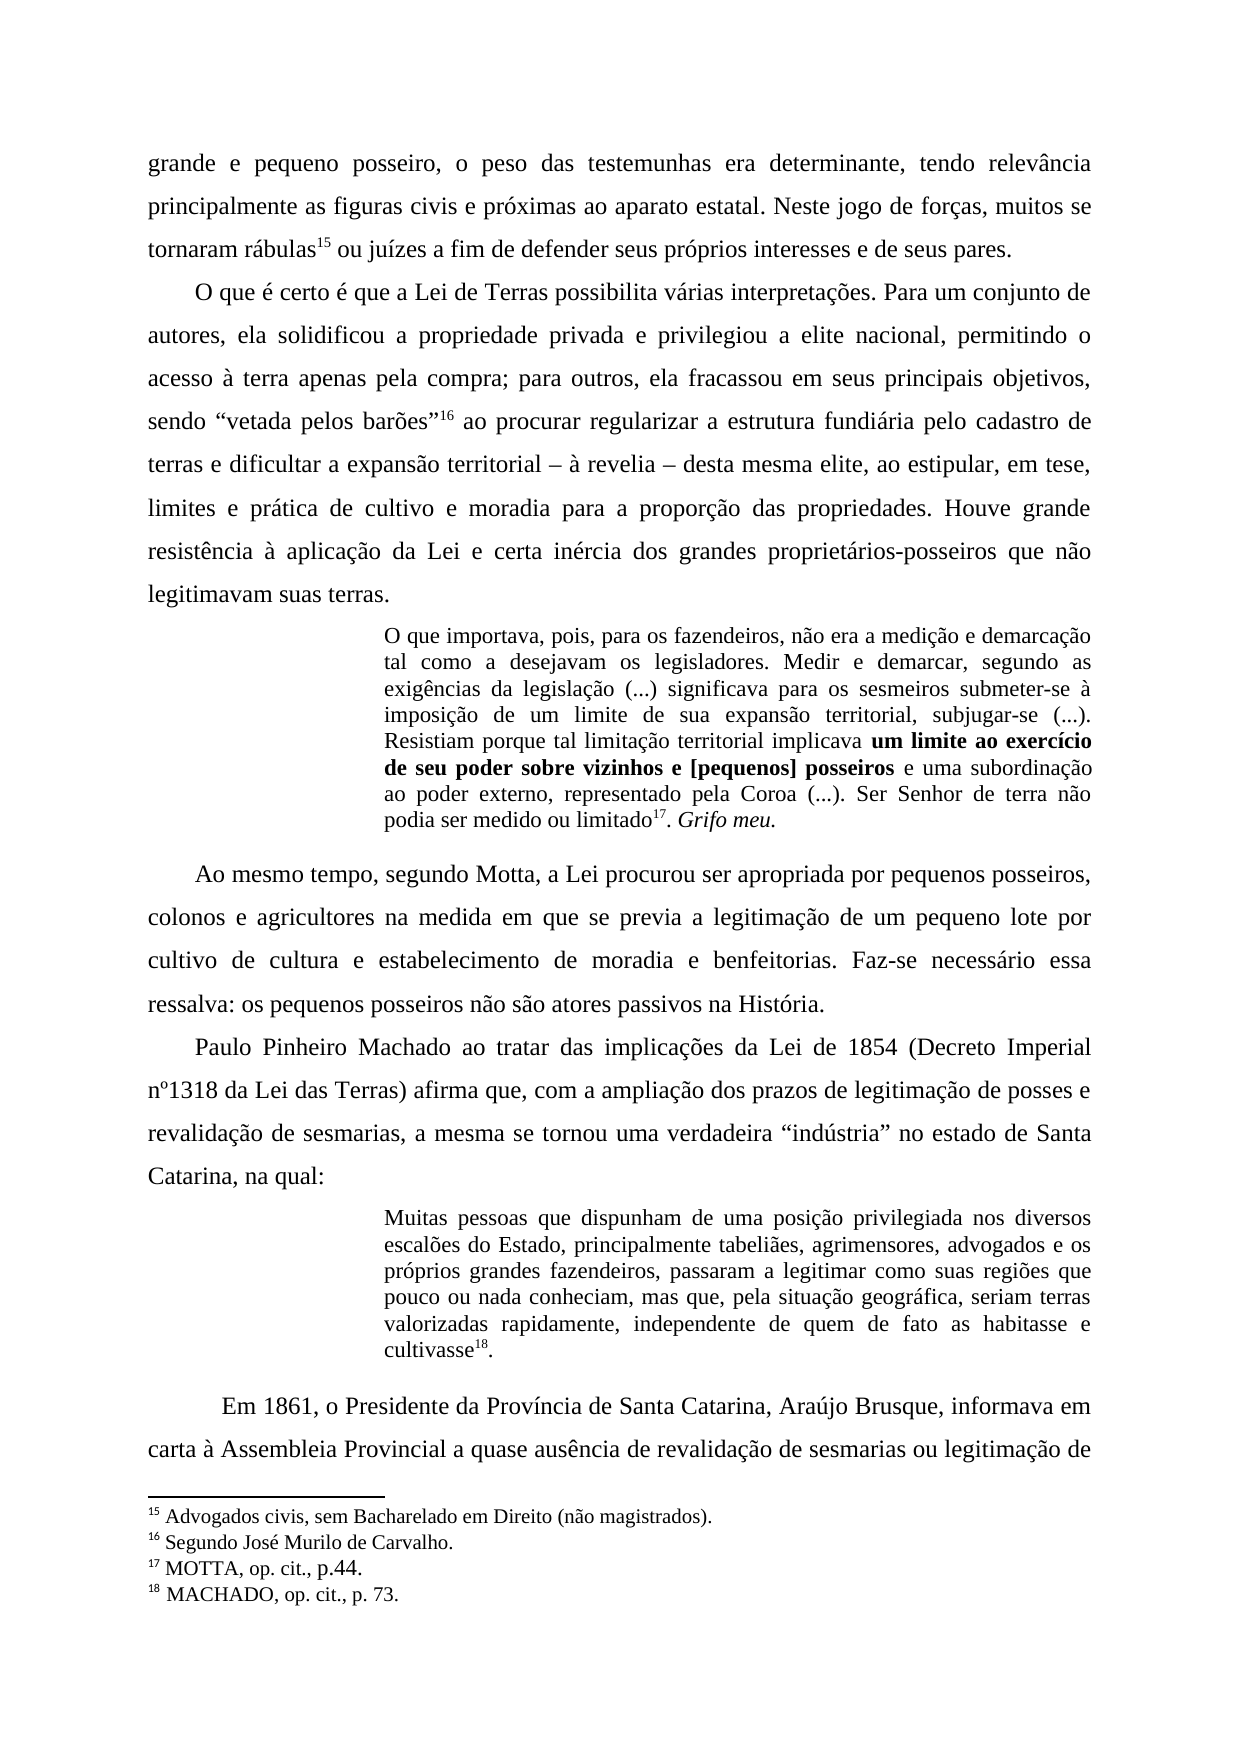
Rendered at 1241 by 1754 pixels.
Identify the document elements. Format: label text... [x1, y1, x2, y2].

text Ao mesmo tempo, segundo Motta, a Lei procurou ser apropriada por pequenos posseiros, colonos e agricultores na medida em que se previa a legitimação de um pequeno lote por cultivo de cultura e estabelecimento de moradia e benfeitorias. Faz-se necessário essa ressalva: os pequenos posseiros não são atores passivos na História. [148, 859, 1092, 1017]
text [148, 1391, 1092, 1463]
text Paulo Pinheiro Machado ao tratar das implicações da Lei de 1854 (Decreto Imperial nº1318 da Lei das Terras) afirma que, com a ampliação dos prazos de legitimação de posses e revalidação de sesmarias, a mesma se tornou uma verdadeira “indústria” no estado de Santa Catarina, na qual: [148, 1032, 1092, 1190]
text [148, 148, 1092, 263]
text Muitas pessoas que dispunham de uma posição privilegiada nos diversos escalões do Estado, principalmente tabeliães, agrimensores, advogados e os próprios grandes fazendeiros, passaram a legitimar como suas regiões que pouco ou nada conheciam, mas que, pela situação geográfica, seriam terras valorizadas rapidamente, independente de quem de fato as habitasse e cultivasse. [384, 1204, 1092, 1362]
text O que importava, pois, para os fazendeiros, não era a medição e demarcação tal como a desejavam os legisladores. Medir e demarcar, segundo as exigências da legislação (...) significava para os sesmeiros submeter-se à imposição de um limite de sua expansão territorial, subjugar-se (...). Resistiam porque tal limitação territorial implicava um limite ao exercício de seu poder sobre vizinhos e [pequenos] posseiros e uma subordinação ao poder externo, representado pela Coroa (...). Ser Senhor de terra não podia ser medido ou limitado. Grifo meu. [384, 622, 1092, 833]
text O que é certo é que a Lei de Terras possibilita várias interpretações. Para um conjunto de autores, ela solidificou a propriedade privada e privilegiou a elite nacional, permitindo o acesso à terra apenas pela compra; para outros, ela fracassou em seus principais objetivos, sendo “vetada pelos barões” ao procurar regularizar a estrutura fundiária pelo cadastro de terras e dificultar a expansão territorial – à revelia – desta mesma elite, ao estipular, em tese, limites e prática de cultivo e moradia para a proporção das propriedades. Houve grande resistência à aplicação da Lei e certa inércia dos grandes proprietários-posseiros que não legitimavam suas terras. [148, 277, 1092, 608]
